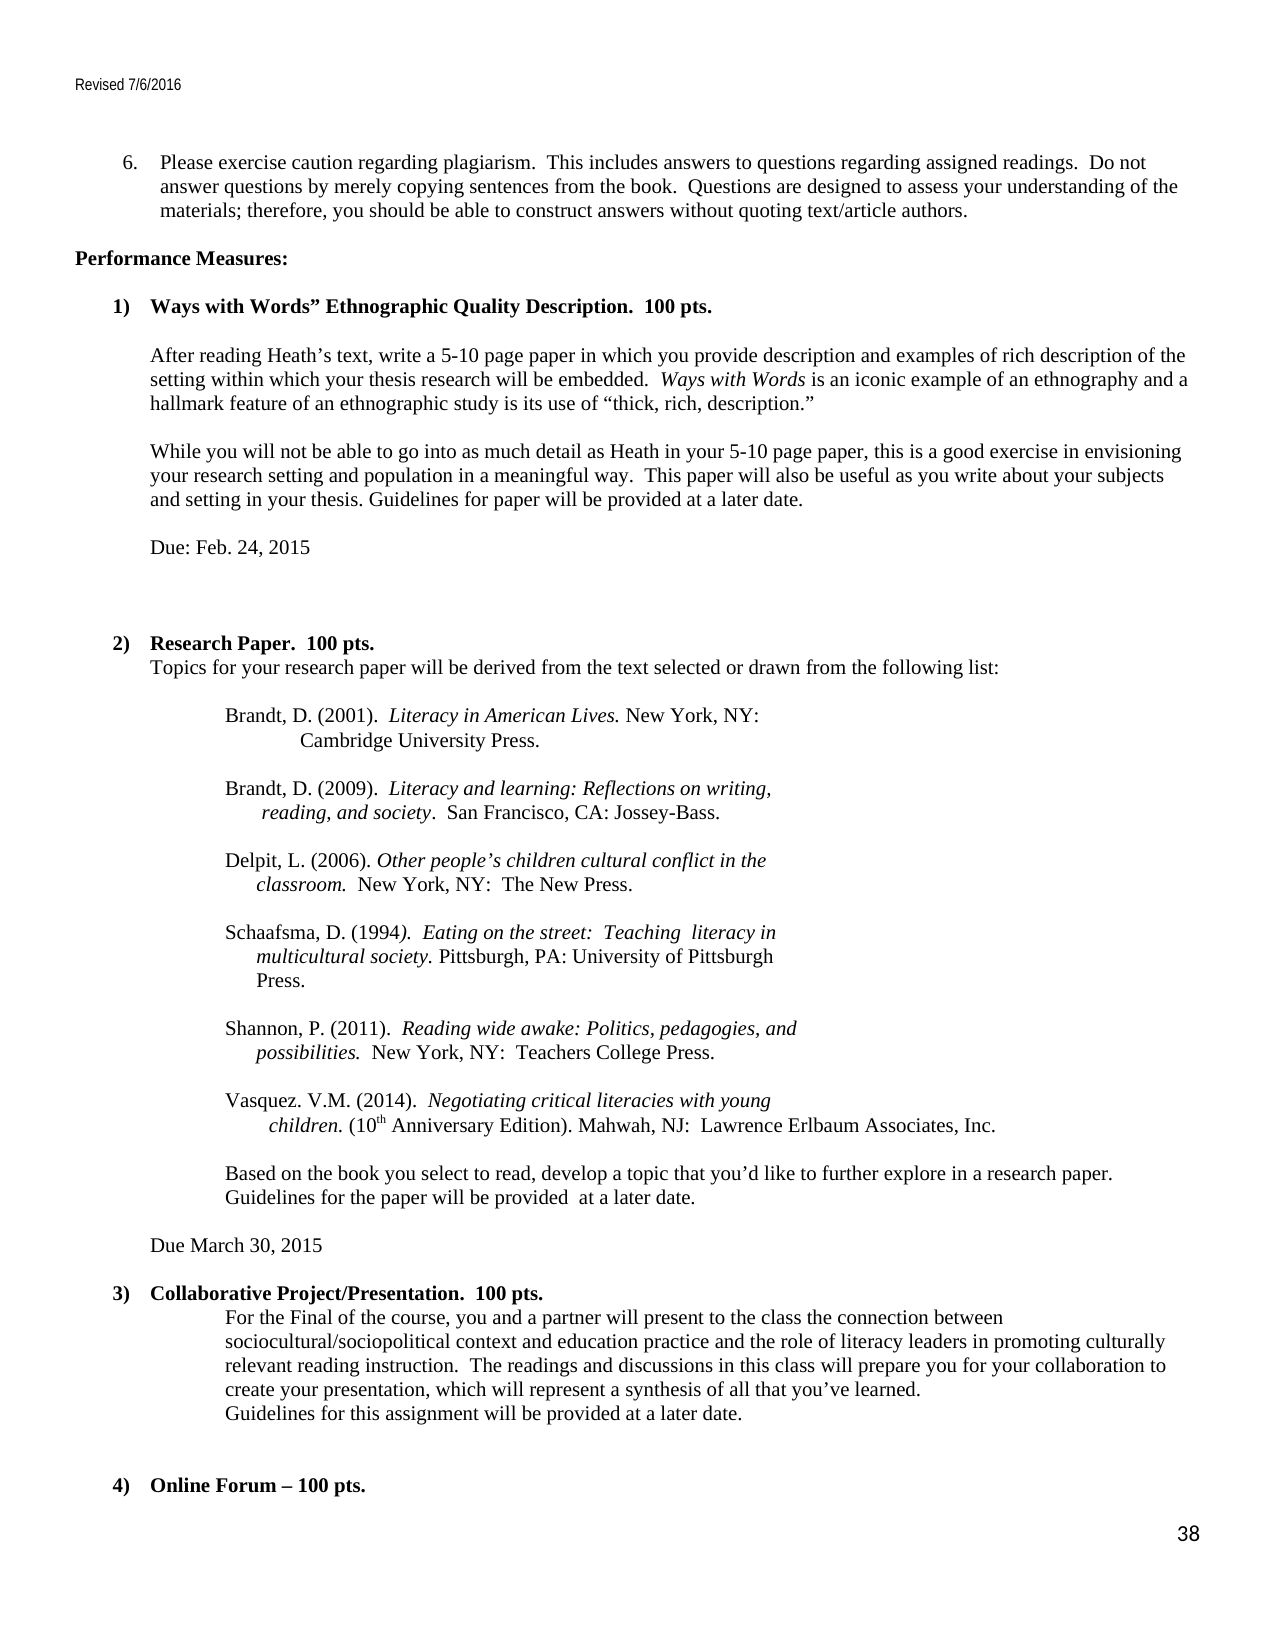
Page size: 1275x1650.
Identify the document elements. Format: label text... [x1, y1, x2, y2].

text Based on the book you select to read, develop a topic that you’d like to further explore in a research paper. Guidelines for the paper will be provided at a later date. [225, 1161, 1200, 1209]
text For the Final of the course, you and a partner will present to the class the connection between sociocultural/sociopolitical context and education practice and the role of literacy leaders in promoting culturally relevant reading instruction. The readings and discussions in this class will prepare you for your collaboration to create your presentation, which will represent a synthesis of all that you’ve learned. [225, 1305, 1200, 1401]
text Guidelines for this assignment will be provided at a later date. [225, 1401, 1200, 1425]
text Cambridge University Press. [225, 727, 1200, 752]
text After reading Heath’s text, write a 5-10 page paper in which you provide description and examples of rich description of the setting within which your thesis research will be embedded. Ways with Words is an iconic example of an ethnography and a hallmark feature of an ethnographic study is its use of “thick, rich, description.” [150, 342, 1200, 415]
list Please exercise caution regarding plagiarism. This includes answers to questions regarding assigned readings. Do not answer questions by merely copying sentences from the book. Questions are designed to assess your understanding of the materials; therefore, you should be able to construct answers without quoting text/article authors. [122, 150, 1200, 222]
text children. (10th Anniversary Edition). Mahwah, NJ: Lawrence Erlbaum Associates, Inc. [269, 1112, 1200, 1137]
text Brandt, D. (2009). Literacy and learning: Reflections on writing, [225, 776, 1200, 800]
list Research Paper. 100 pts. [112, 631, 1200, 655]
text Press. [150, 968, 1200, 992]
text Topics for your research paper will be derived from the text selected or drawn from the following list: [150, 655, 1200, 679]
text multicultural society. Pittsburgh, PA: University of Pittsburgh [150, 944, 1200, 968]
text Shannon, P. (2011). Reading wide awake: Politics, pedagogies, and [225, 1016, 1200, 1040]
text Brandt, D. (2001). Literacy in American Lives. New York, NY: [225, 703, 1200, 727]
text Due: Feb. 24, 2015 [150, 535, 1200, 559]
text Vasquez. V.M. (2014). Negotiating critical literacies with young [150, 1088, 1200, 1112]
text While you will not be able to go into as much detail as Heath in your 5-10 page paper, this is a good exercise in envisioning your research setting and population in a meaningful way. This paper will also be useful as you write about your subjects and setting in your thesis. Guidelines for paper will be provided at a later date. [150, 439, 1200, 511]
text Delpit, L. (2006). Other people’s children cultural conflict in the [150, 848, 1200, 872]
text Schaafsma, D. (1994). Eating on the street: Teaching literacy in [150, 920, 1200, 944]
text classroom. New York, NY: The New Press. [150, 872, 1200, 896]
text Performance Measures: [75, 246, 1200, 270]
text Due March 30, 2015 [75, 1233, 1200, 1257]
list Ways with Words” Ethnographic Quality Description. 100 pts. [112, 294, 1200, 318]
text reading, and society. San Francisco, CA: Jossey-Bass. [225, 800, 1200, 824]
text possibilities. New York, NY: Teachers College Press. [225, 1040, 1200, 1064]
list Collaborative Project/Presentation. 100 pts. [112, 1281, 1200, 1305]
list Online Forum – 100 pts. [112, 1473, 1200, 1497]
